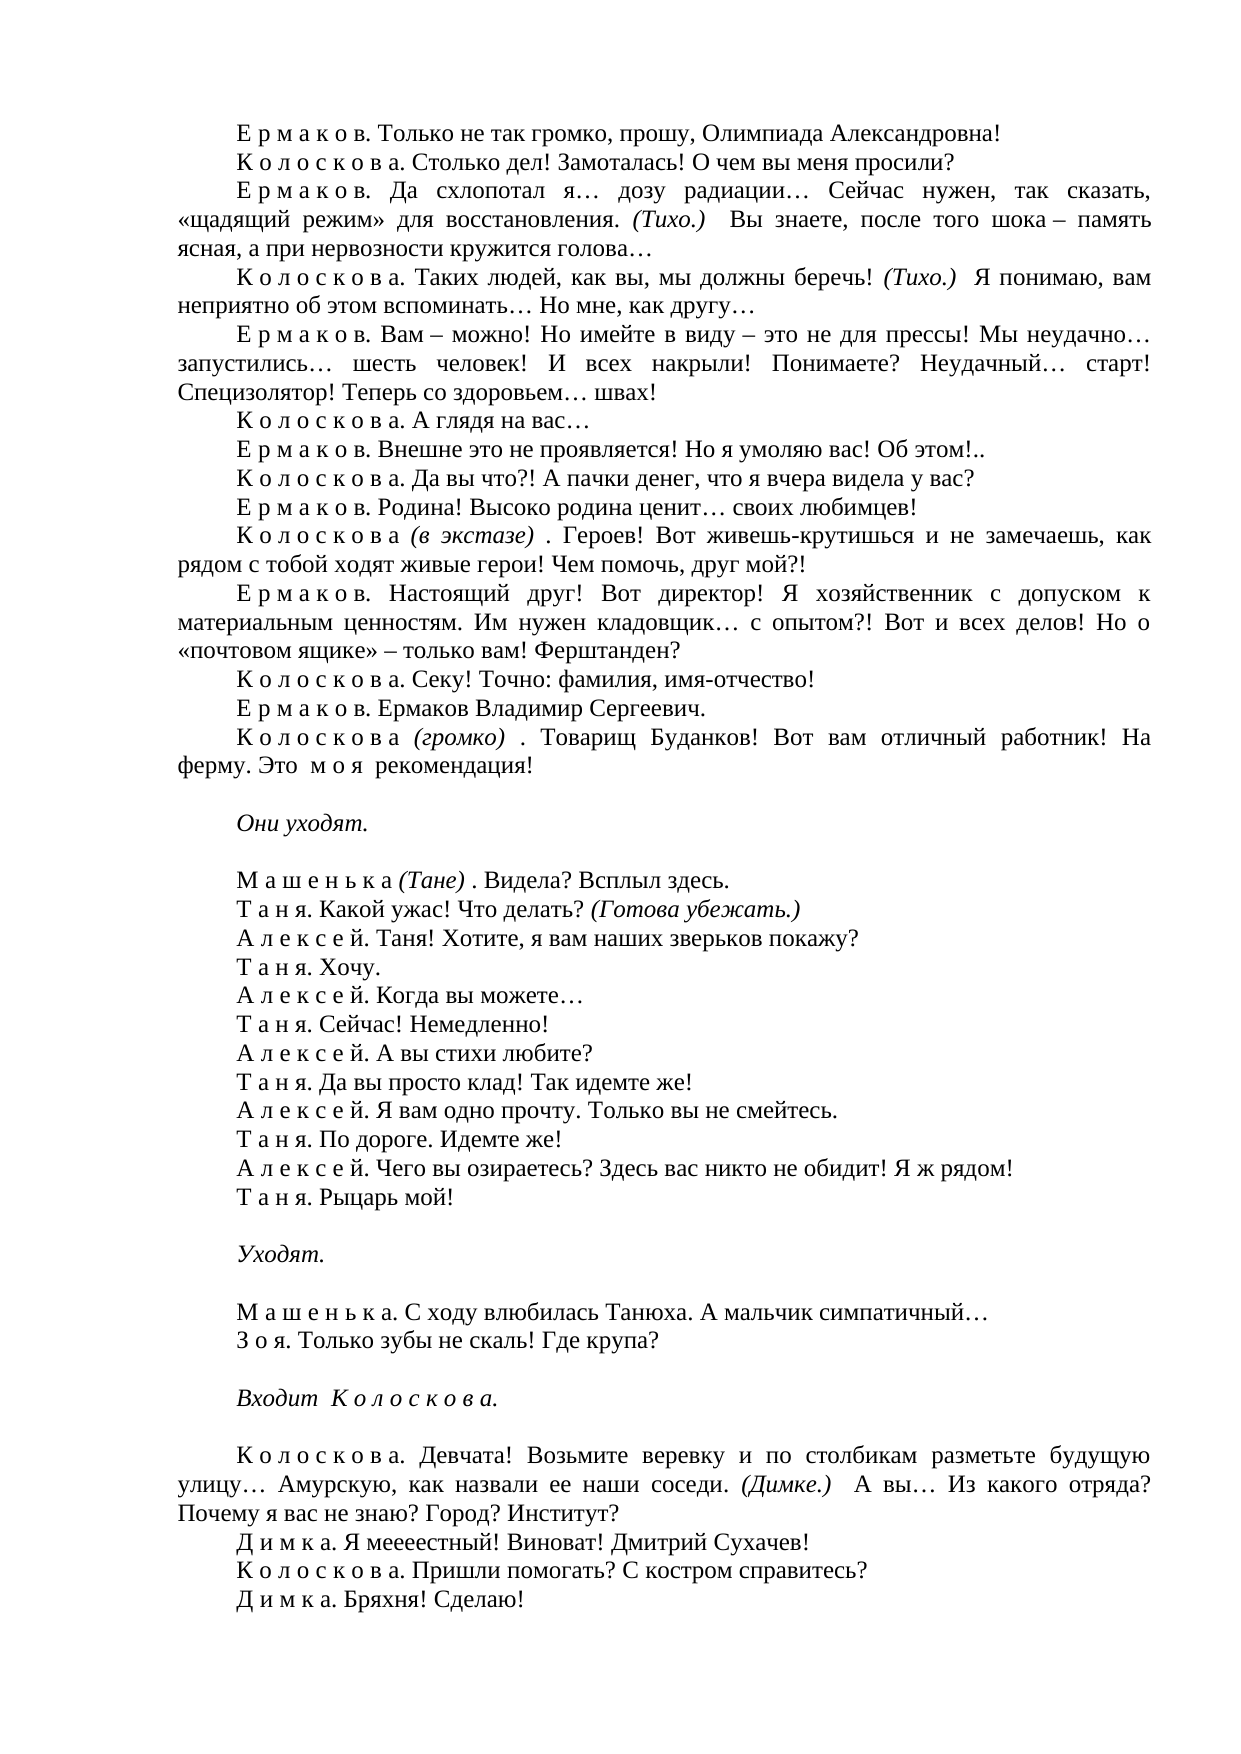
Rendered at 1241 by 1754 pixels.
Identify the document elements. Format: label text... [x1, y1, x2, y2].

text Е р м а к о в. Внешне это не проявляется! Но я умоляю вас! Об этом!.. [177, 434, 1152, 463]
text К о л о с к о в а. Девчата! Возьмите веревку и по столбикам разметьте будущую улицу… Амурскую, как назвали ее наши соседи. (Димке.) А вы… Из какого отряда? Почему я вас не знаю? Город? Институт? [177, 1441, 1152, 1527]
text К о л о с к о в а. Да вы что?! А пачки денег, что я вчера видела у вас? [177, 463, 1152, 492]
text А л е к с е й. Таня! Хотите, я вам наших зверьков покажу? [177, 923, 1152, 952]
text К о л о с к о в а. Пришли помогать? С костром справитесь? [177, 1556, 1152, 1584]
text К о л о с к о в а. Столько дел! Замоталась! О чем вы меня просили? [177, 147, 1152, 176]
text М а ш е н ь к а. С ходу влюбилась Танюха. А мальчик симпатичный… [177, 1297, 1152, 1326]
text К о л о с к о в а. Секу! Точно: фамилия, имя-отчество! [177, 664, 1152, 693]
text Е р м а к о в. Ермаков Владимир Сергеевич. [177, 693, 1152, 722]
text Т а н я. Да вы просто клад! Так идемте же! [177, 1067, 1152, 1096]
text А л е к с е й. Чего вы озираетесь? Здесь вас никто не обидит! Я ж рядом! [177, 1153, 1152, 1182]
text Они уходят. [177, 808, 1152, 837]
text Т а н я. Какой ужас! Что делать? (Готова убежать.) [177, 894, 1152, 923]
text К о л о с к о в а (громко) . Товарищ Буданков! Вот вам отличный работник! На ферму. Это м о я рекомендация! [177, 722, 1152, 779]
text Т а н я. Рыцарь мой! [177, 1182, 1152, 1211]
text З о я. Только зубы не скаль! Где крупа? [177, 1326, 1152, 1354]
text Д и м к а. Бряхня! Сделаю! [177, 1584, 1152, 1613]
text Т а н я. По дороге. Идемте же! [177, 1124, 1152, 1153]
text Е р м а к о в. Только не так громко, прошу, Олимпиада Александровна! [177, 118, 1152, 147]
text Входит К о л о с к о в а. [177, 1383, 1152, 1412]
text Уходят. [177, 1239, 1152, 1268]
text Е р м а к о в. Родина! Высоко родина ценит… своих любимцев! [177, 492, 1152, 521]
text А л е к с е й. Когда вы можете… [177, 981, 1152, 1009]
text К о л о с к о в а. А глядя на вас… [177, 406, 1152, 434]
text А л е к с е й. Я вам одно прочту. Только вы не смейтесь. [177, 1096, 1152, 1124]
text Т а н я. Хочу. [177, 952, 1152, 981]
text Е р м а к о в. Да схлопотал я… дозу радиации… Сейчас нужен, так сказать, «щадящий режим» для восстановления. (Тихо.) Вы знаете, после того шока – память ясная, а при нервозности кружится голова… [177, 176, 1152, 262]
text Е р м а к о в. Настоящий друг! Вот директор! Я хозяйственник с допуском к материальным ценностям. Им нужен кладовщик… с опытом?! Вот и всех делов! Но о «почтовом ящике» – только вам! Ферштанден? [177, 578, 1152, 664]
text Е р м а к о в. Вам – можно! Но имейте в виду – это не для прессы! Мы неудачно… запустились… шесть человек! И всех накрыли! Понимаете? Неудачный… старт! Специзолятор! Теперь со здоровьем… швах! [177, 319, 1152, 406]
text К о л о с к о в а. Таких людей, как вы, мы должны беречь! (Тихо.) Я понимаю, вам неприятно об этом вспоминать… Но мне, как другу… [177, 262, 1152, 319]
text Т а н я. Сейчас! Немедленно! [177, 1009, 1152, 1038]
text М а ш е н ь к а (Тане) . Видела? Всплыл здесь. [177, 866, 1152, 894]
text К о л о с к о в а (в экстазе) . Героев! Вот живешь-крутишься и не замечаешь, как рядом с тобой ходят живые герои! Чем помочь, друг мой?! [177, 521, 1152, 578]
text А л е к с е й. А вы стихи любите? [177, 1038, 1152, 1067]
text Д и м к а. Я меееестный! Виноват! Дмитрий Сухачев! [177, 1527, 1152, 1556]
